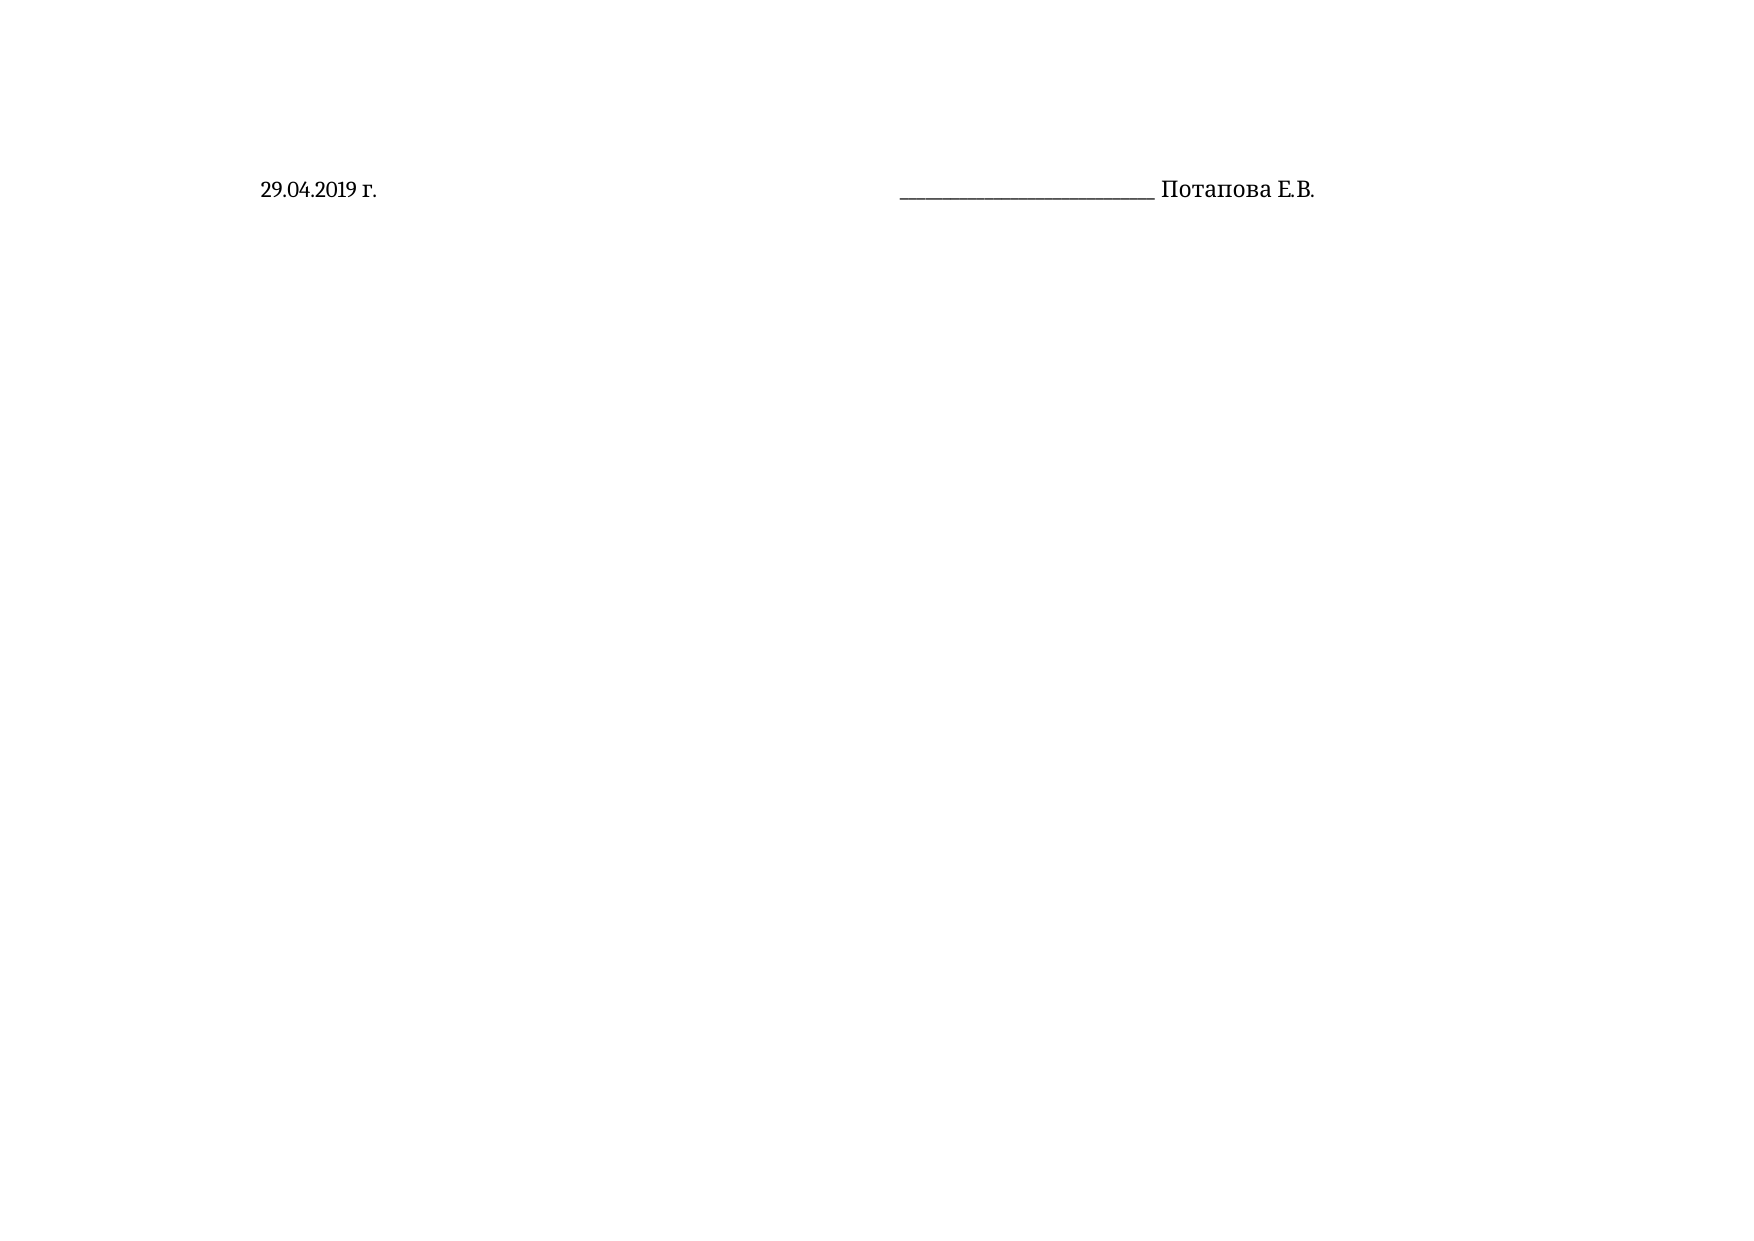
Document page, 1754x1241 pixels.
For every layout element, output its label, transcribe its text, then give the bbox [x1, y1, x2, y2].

text 29.04.2019 г. ______________________________ Потапова Е.В. [118, 177, 1636, 203]
